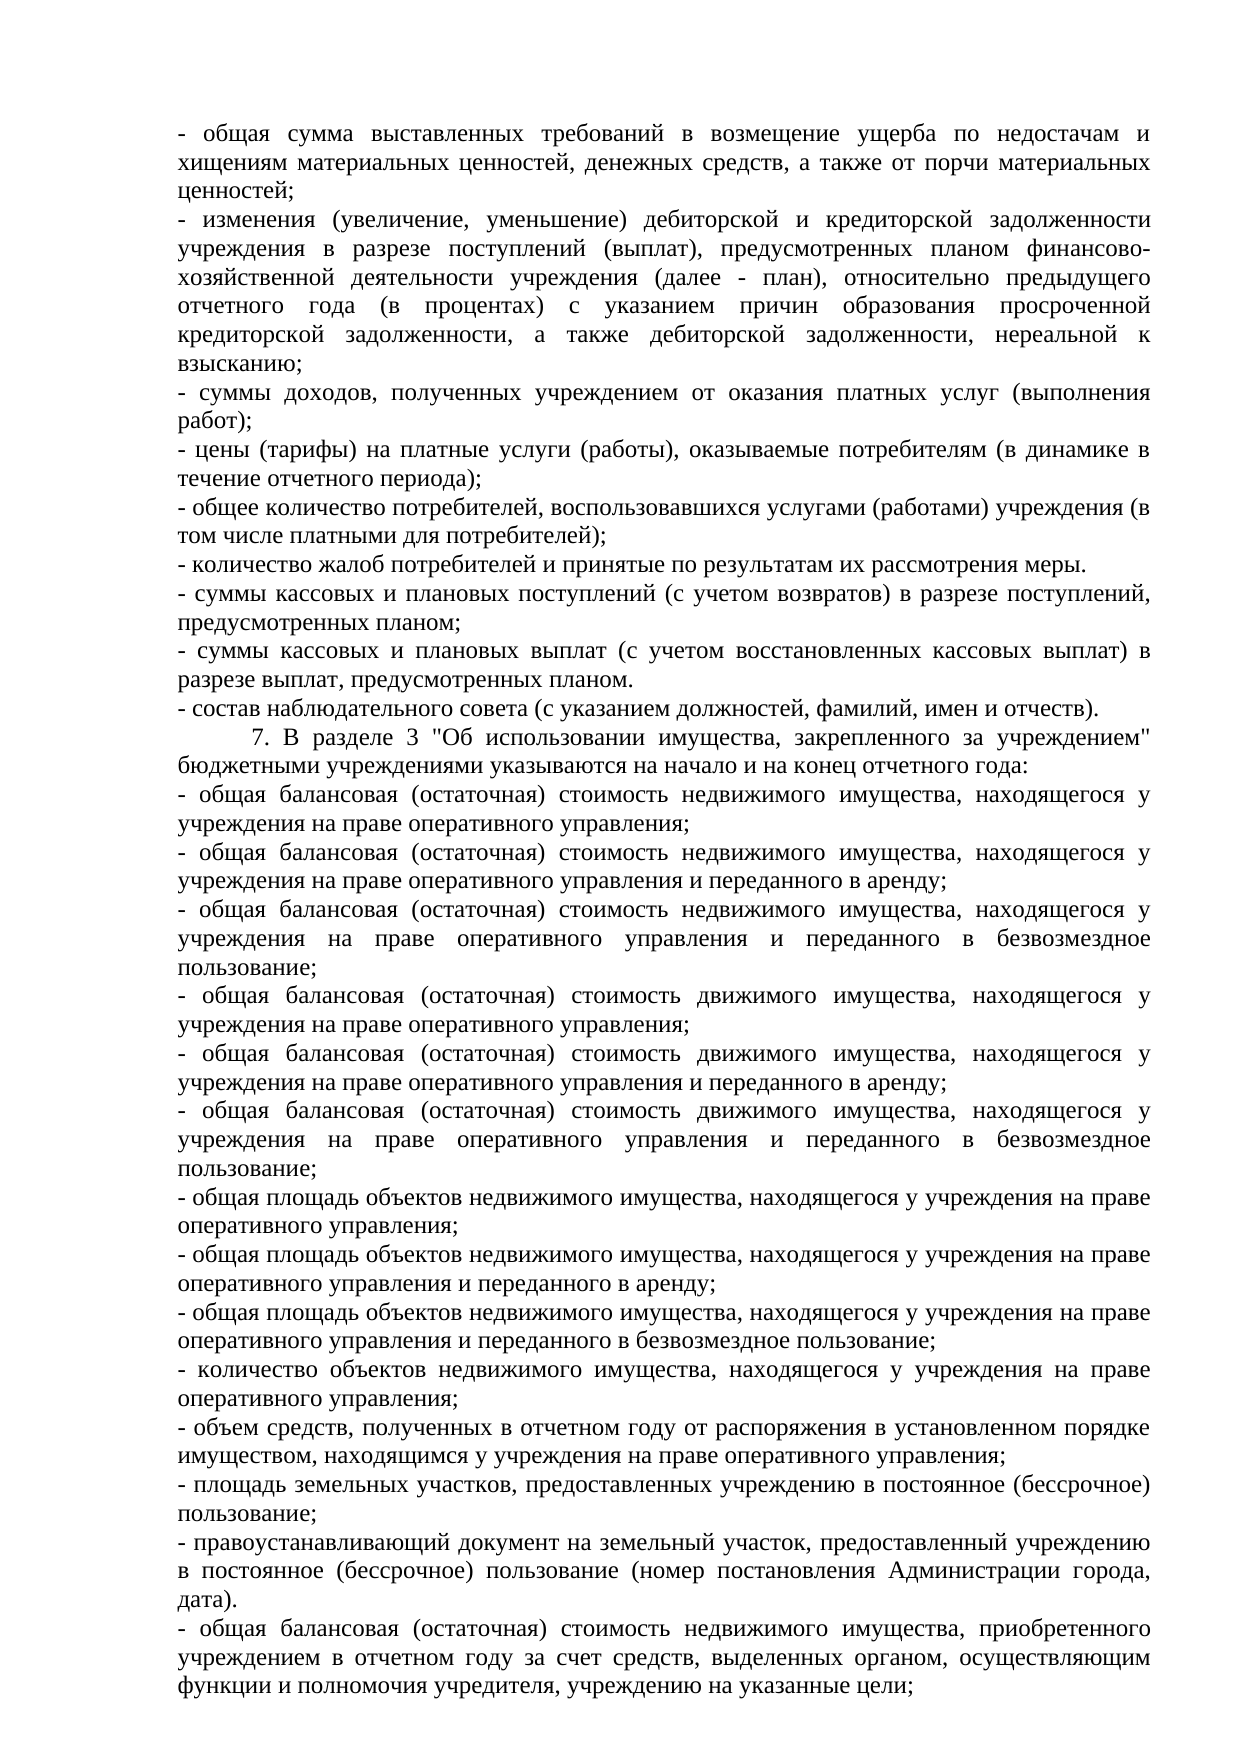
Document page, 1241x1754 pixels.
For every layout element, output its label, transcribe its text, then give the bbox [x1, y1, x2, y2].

text - состав наблюдательного совета (с указанием должностей, фамилий, имен и отчеств). [177, 693, 1152, 722]
text - общая балансовая (остаточная) стоимость недвижимого имущества, находящегося у учреждения на праве оперативного управления и переданного в безвозмездное пользование; [177, 894, 1152, 981]
text - объем средств, полученных в отчетном году от распоряжения в установленном порядке имуществом, находящимся у учреждения на праве оперативного управления; [177, 1412, 1152, 1469]
text - общая балансовая (остаточная) стоимость недвижимого имущества, приобретенного учреждением в отчетном году за счет средств, выделенных органом, осуществляющим функции и полномочия учредителя, учреждению на указанные цели; [177, 1613, 1152, 1699]
text - общая площадь объектов недвижимого имущества, находящегося у учреждения на праве оперативного управления; [177, 1182, 1152, 1239]
text - общая площадь объектов недвижимого имущества, находящегося у учреждения на праве оперативного управления и переданного в безвозмездное пользование; [177, 1297, 1152, 1354]
text - количество жалоб потребителей и принятые по результатам их рассмотрения меры. [177, 549, 1152, 578]
text - количество объектов недвижимого имущества, находящегося у учреждения на праве оперативного управления; [177, 1354, 1152, 1412]
text - общая балансовая (остаточная) стоимость недвижимого имущества, находящегося у учреждения на праве оперативного управления; [177, 779, 1152, 837]
text - суммы кассовых и плановых поступлений (с учетом возвратов) в разрезе поступлений, предусмотренных планом; [177, 578, 1152, 636]
text - общая площадь объектов недвижимого имущества, находящегося у учреждения на праве оперативного управления и переданного в аренду; [177, 1239, 1152, 1297]
text - суммы кассовых и плановых выплат (с учетом восстановленных кассовых выплат) в разрезе выплат, предусмотренных планом. [177, 636, 1152, 693]
text - общая сумма выставленных требований в возмещение ущерба по недостачам и хищениям материальных ценностей, денежных средств, а также от порчи материальных ценностей; [177, 118, 1152, 204]
text - общая балансовая (остаточная) стоимость движимого имущества, находящегося у учреждения на праве оперативного управления и переданного в безвозмездное пользование; [177, 1096, 1152, 1182]
text 7. В разделе 3 "Об использовании имущества, закрепленного за учреждением" бюджетными учреждениями указываются на начало и на конец отчетного года: [177, 722, 1152, 779]
text - общая балансовая (остаточная) стоимость движимого имущества, находящегося у учреждения на праве оперативного управления; [177, 981, 1152, 1038]
text - цены (тарифы) на платные услуги (работы), оказываемые потребителям (в динамике в течение отчетного периода); [177, 434, 1152, 492]
text - суммы доходов, полученных учреждением от оказания платных услуг (выполнения работ); [177, 377, 1152, 434]
text - общая балансовая (остаточная) стоимость недвижимого имущества, находящегося у учреждения на праве оперативного управления и переданного в аренду; [177, 837, 1152, 894]
text - правоустанавливающий документ на земельный участок, предоставленный учреждению в постоянное (бессрочное) пользование (номер постановления Администрации города, дата). [177, 1527, 1152, 1613]
text - площадь земельных участков, предоставленных учреждению в постоянное (бессрочное) пользование; [177, 1469, 1152, 1527]
text - общая балансовая (остаточная) стоимость движимого имущества, находящегося у учреждения на праве оперативного управления и переданного в аренду; [177, 1038, 1152, 1096]
text - общее количество потребителей, воспользовавшихся услугами (работами) учреждения (в том числе платными для потребителей); [177, 492, 1152, 549]
text - изменения (увеличение, уменьшение) дебиторской и кредиторской задолженности учреждения в разрезе поступлений (выплат), предусмотренных планом финансово-хозяйственной деятельности учреждения (далее - план), относительно предыдущего отчетного года (в процентах) с указанием причин образования просроченной кредиторской задолженности, а также дебиторской задолженности, нереальной к взысканию; [177, 204, 1152, 377]
